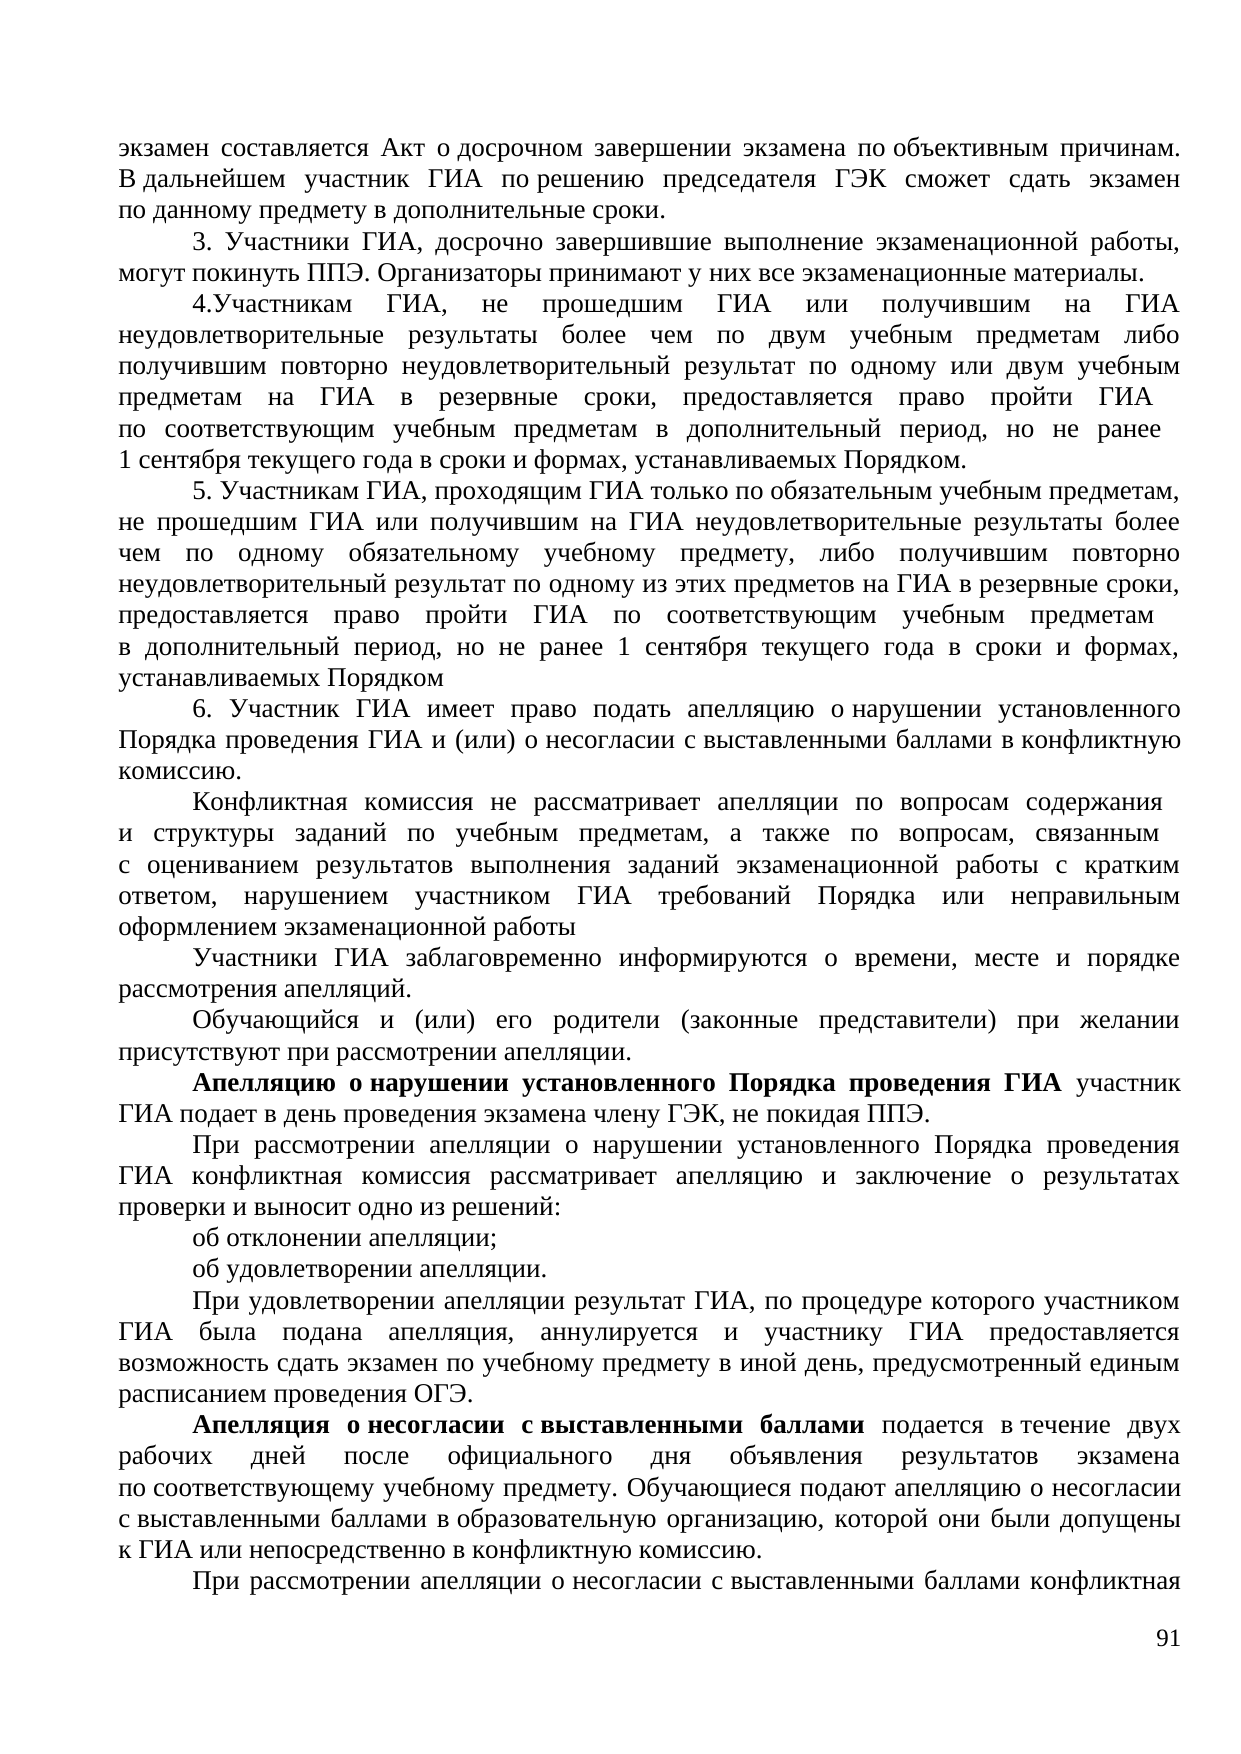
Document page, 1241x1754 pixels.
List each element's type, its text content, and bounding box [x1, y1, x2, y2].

text Апелляцию о нарушении установленного Порядка проведения ГИА участник ГИА подает в день проведения экзамена члену ГЭК, не покидая ППЭ. [118, 1066, 1181, 1128]
text 4.Участникам ГИА, не прошедшим ГИА или получившим на ГИА неудовлетворительные результаты более чем по двум учебным предметам либо получившим повторно неудовлетворительный результат по одному или двум учебным предметам на ГИА в резервные сроки, предоставляется право пройти ГИА по соответствующим учебным предметам в дополнительный период, но не ранее 1 сентября текущего года в сроки и формах, устанавливаемых Порядком. [118, 287, 1181, 474]
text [118, 1564, 1181, 1595]
text 6. Участник ГИА имеет право подать апелляцию о нарушении установленного Порядка проведения ГИА и (или) о несогласии с выставленными баллами в конфликтную комиссию. [118, 692, 1181, 785]
text 5. Участникам ГИА, проходящим ГИА только по обязательным учебным предметам, не прошедшим ГИА или получившим на ГИА неудовлетворительные результаты более чем по одному обязательному учебному предмету, либо получившим повторно неудовлетворительный результат по одному из этих предметов на ГИА в резервные сроки, предоставляется право пройти ГИА по соответствующим учебным предметам в дополнительный период, но не ранее 1 сентября текущего года в сроки и формах, устанавливаемых Порядком [118, 474, 1181, 692]
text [118, 131, 1181, 225]
text об удовлетворении апелляции. [118, 1253, 1181, 1284]
text Конфликтная комиссия не рассматривает апелляции по вопросам содержания и структуры заданий по учебным предметам, а также по вопросам, связанным с оцениванием результатов выполнения заданий экзаменационной работы с кратким ответом, нарушением участником ГИА требований Порядка или неправильным оформлением экзаменационной работы [118, 785, 1181, 941]
text При рассмотрении апелляции о нарушении установленного Порядка проведения ГИА конфликтная комиссия рассматривает апелляцию и заключение о результатах проверки и выносит одно из решений: [118, 1128, 1181, 1221]
text При удовлетворении апелляции результат ГИА, по процедуре которого участником ГИА была подана апелляция, аннулируется и участнику ГИА предоставляется возможность сдать экзамен по учебному предмету в иной день, предусмотренный единым расписанием проведения ОГЭ. [118, 1284, 1181, 1408]
text Обучающийся и (или) его родители (законные представители) при желании присутствуют при рассмотрении апелляции. [118, 1003, 1181, 1066]
text об отклонении апелляции; [118, 1221, 1181, 1253]
text Апелляция о несогласии с выставленными баллами подается в течение двух рабочих дней после официального дня объявления результатов экзамена по соответствующему учебному предмету. Обучающиеся подают апелляцию о несогласии с выставленными баллами в образовательную организацию, которой они были допущены к ГИА или непосредственно в конфликтную комиссию. [118, 1408, 1181, 1564]
text Участники ГИА заблаговременно информируются о времени, месте и порядке рассмотрения апелляций. [118, 941, 1181, 1003]
text 3. Участники ГИА, досрочно завершившие выполнение экзаменационной работы, могут покинуть ППЭ. Организаторы принимают у них все экзаменационные материалы. [118, 225, 1181, 287]
